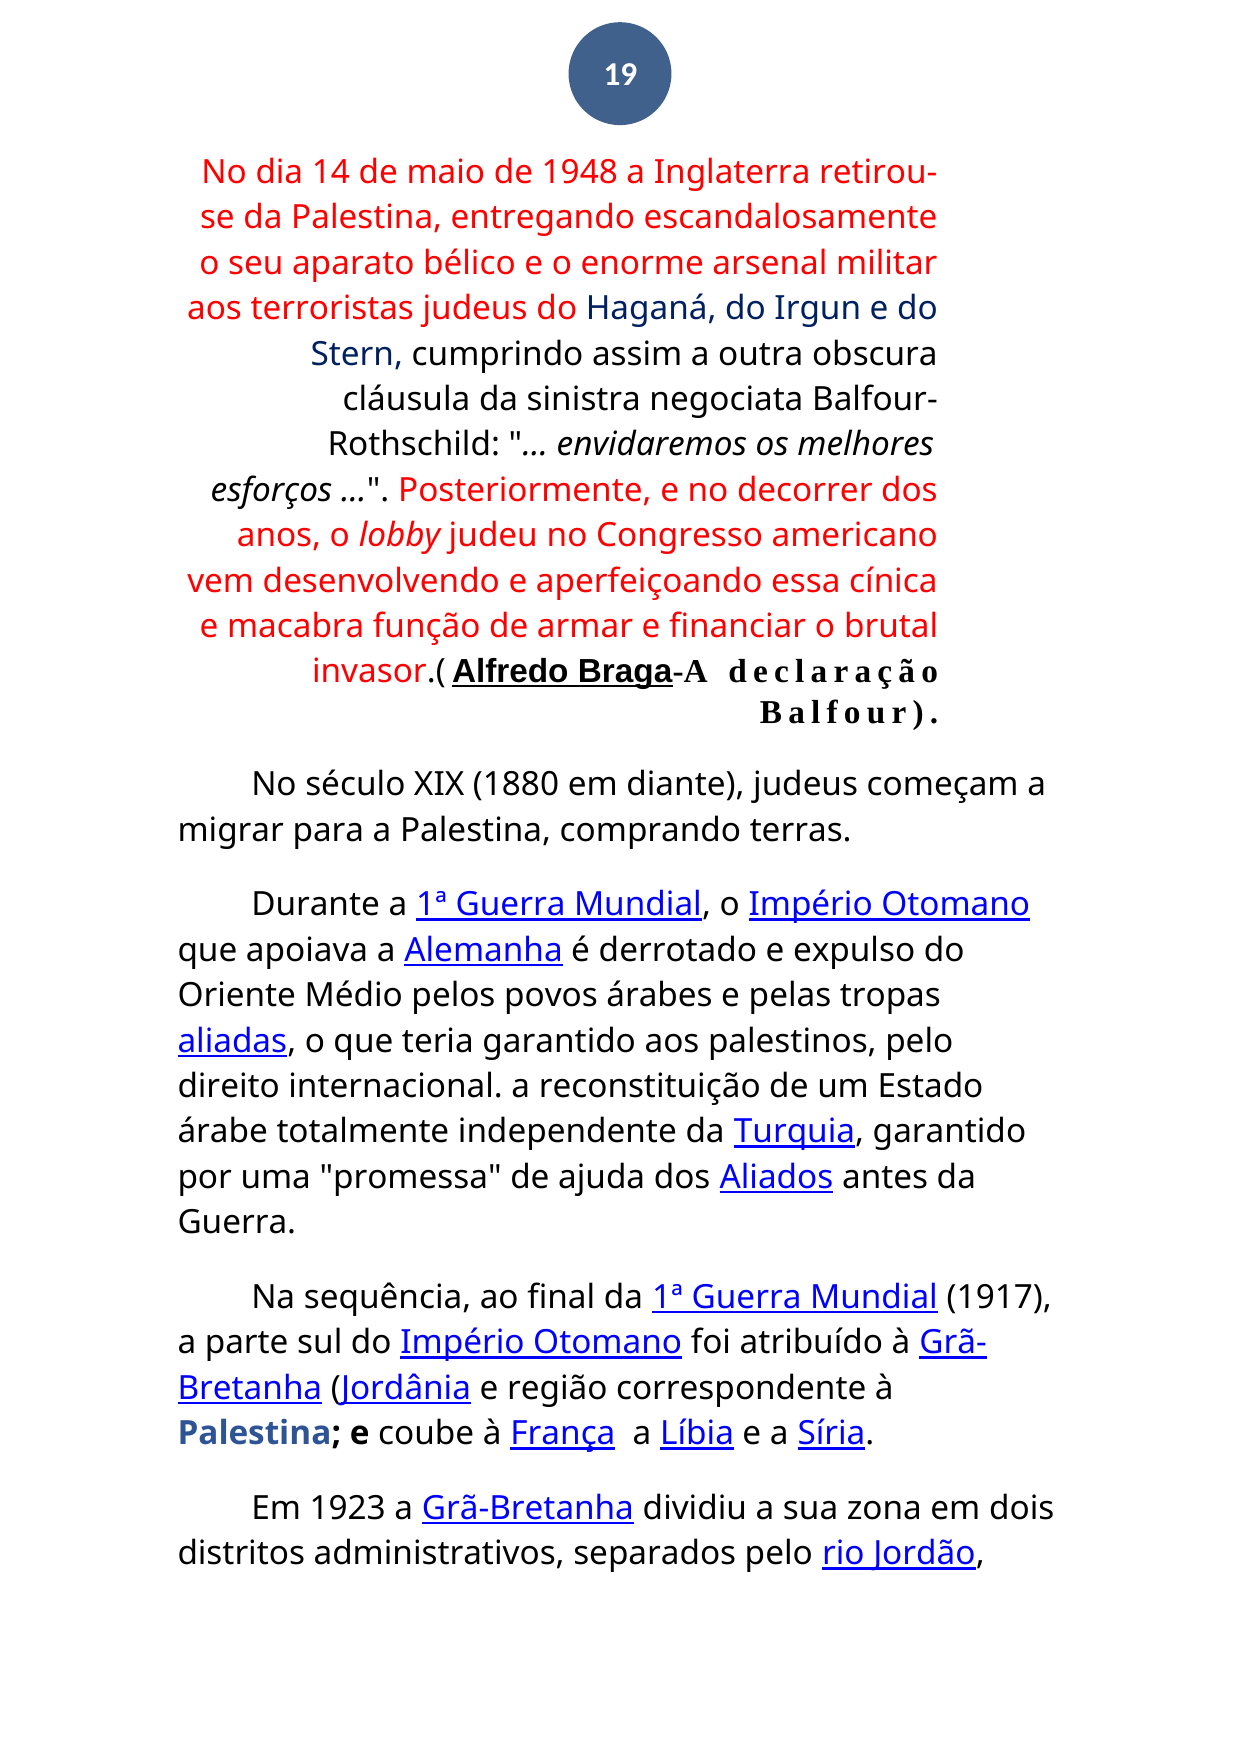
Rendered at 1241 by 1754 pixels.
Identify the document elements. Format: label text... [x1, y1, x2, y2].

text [177, 1483, 1063, 1574]
text Na sequência, ao final da 1ª Guerra Mundial (1917), a parte sul do Império Otomano foi atribuído à Grã-Bretanha (Jordânia e região correspondente à Palestina; e coube à França a Líbia e a Síria. [177, 1273, 1063, 1454]
text Durante a 1ª Guerra Mundial, o Império Otomano que apoiava a Alemanha é derrotado e expulso do Oriente Médio pelos povos árabes e pelas tropas aliadas, o que teria garantido aos palestinos, pelo direito internacional. a reconstituição de um Estado árabe totalmente independente da Turquia, garantido por uma "promessa" de ajuda dos Aliados antes da Guerra. [177, 880, 1063, 1243]
text No século XIX (1880 em diante), judeus começam a migrar para a Palestina, comprando terras. [177, 760, 1063, 851]
text No dia 14 de maio de 1948 a Inglaterra retirou-se da Palestina, entregando escandalosamente o seu aparato bélico e o enorme arsenal militar aos terroristas judeus do Haganá, do Irgun e do Stern, cumprindo assim a outra obscura cláusula da sinistra negociata Balfour-Rothschild: "... envidaremos os melhores esforços ...". Posteriormente, e no decorrer dos anos, o lobby judeu no Congresso americano vem desenvolvendo e aperfeiçoando essa cínica e macabra função de armar e financiar o brutal invasor.( Alfredo Braga-A declaração Balfour). [177, 148, 938, 731]
